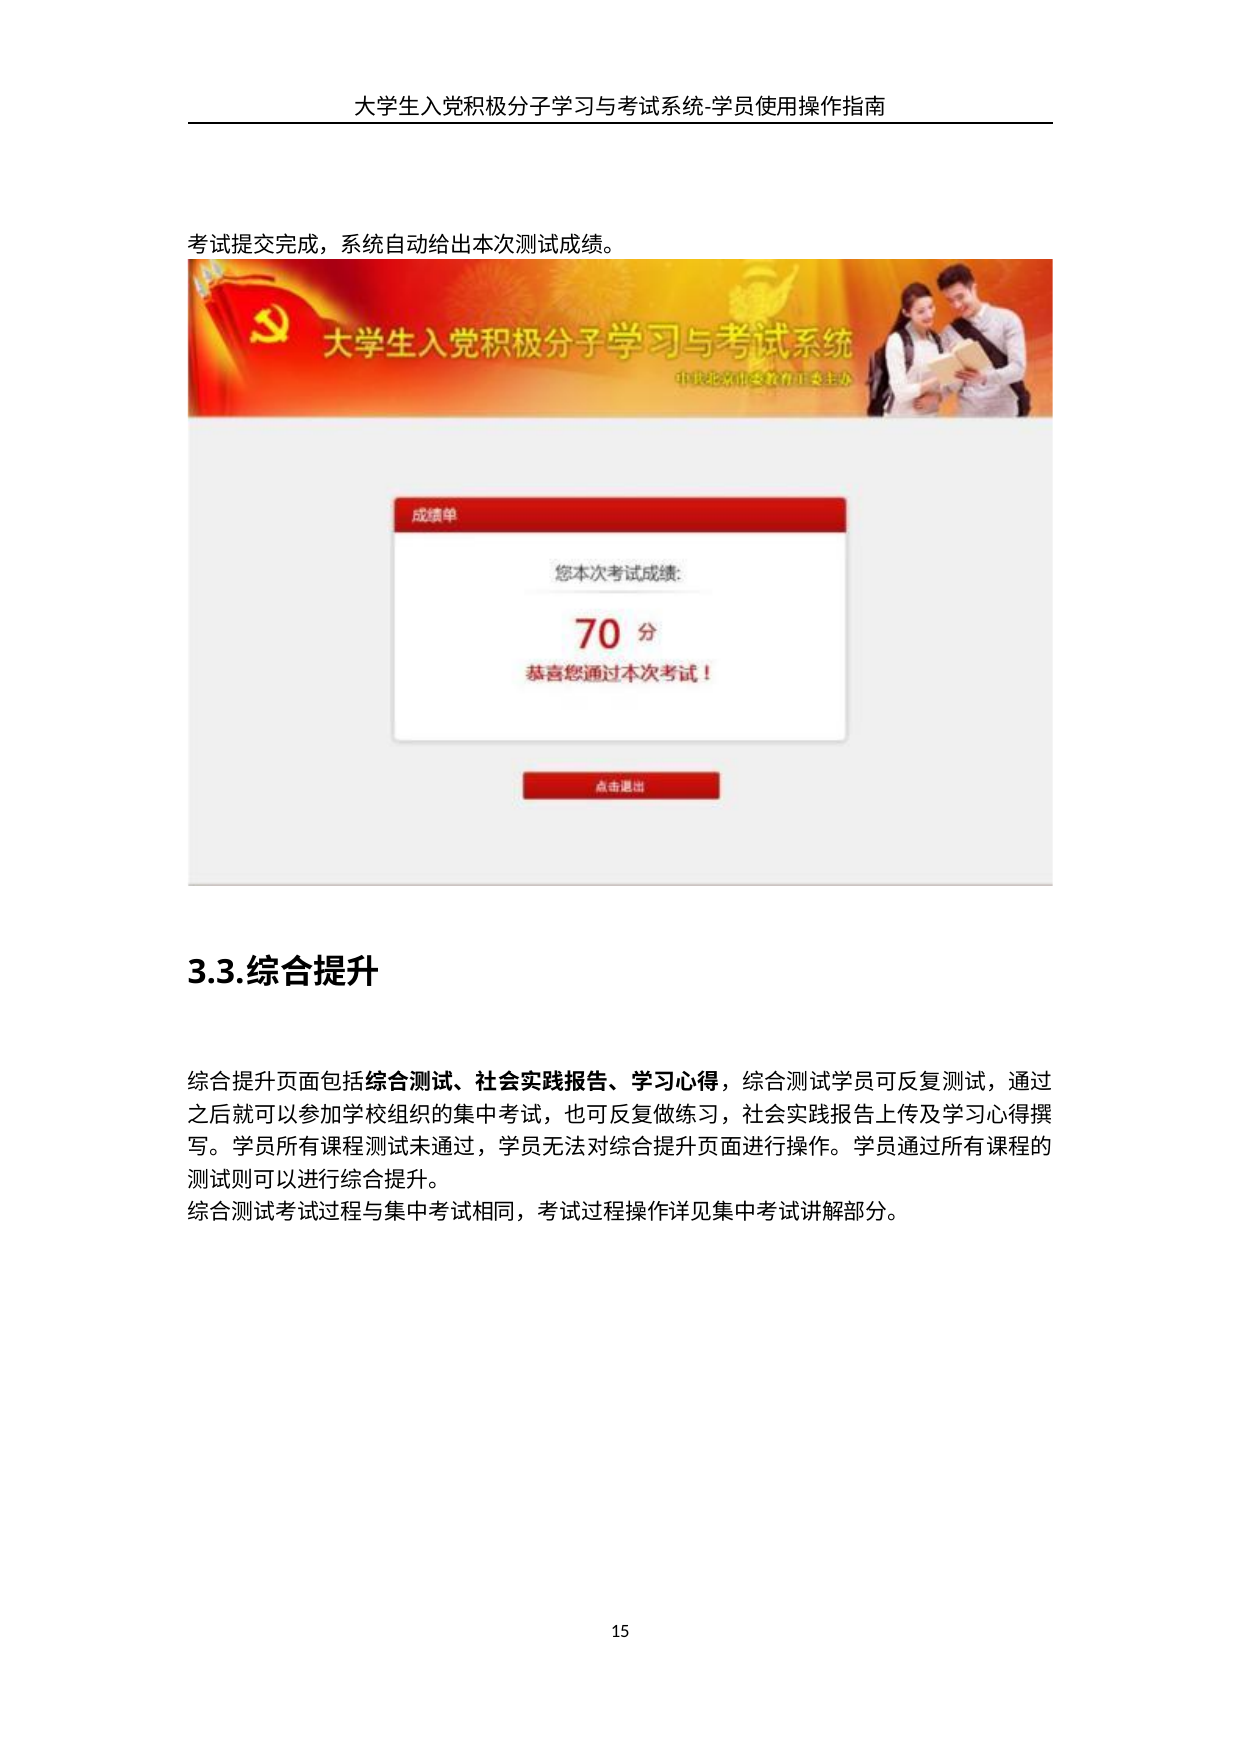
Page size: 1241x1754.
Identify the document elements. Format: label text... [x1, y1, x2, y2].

text 考试提交完成，系统自动给出本次测试成绩。 [187, 227, 1053, 259]
text 综合提升页面包括综合测试、社会实践报告、学习心得，综合测试学员可反复测试，通过之后就可以参加学校组织的集中考试，也可反复做练习，社会实践报告上传及学习心得撰写。学员所有课程测试未通过，学员无法对综合提升页面进行操作。学员通过所有课程的测试则可以进行综合提升。 [187, 1064, 1053, 1194]
subtitle 综合提升 [187, 937, 1053, 1002]
text 综合测试考试过程与集中考试相同，考试过程操作详见集中考试讲解部分。 [187, 1194, 1053, 1226]
picture [187, 259, 1053, 886]
